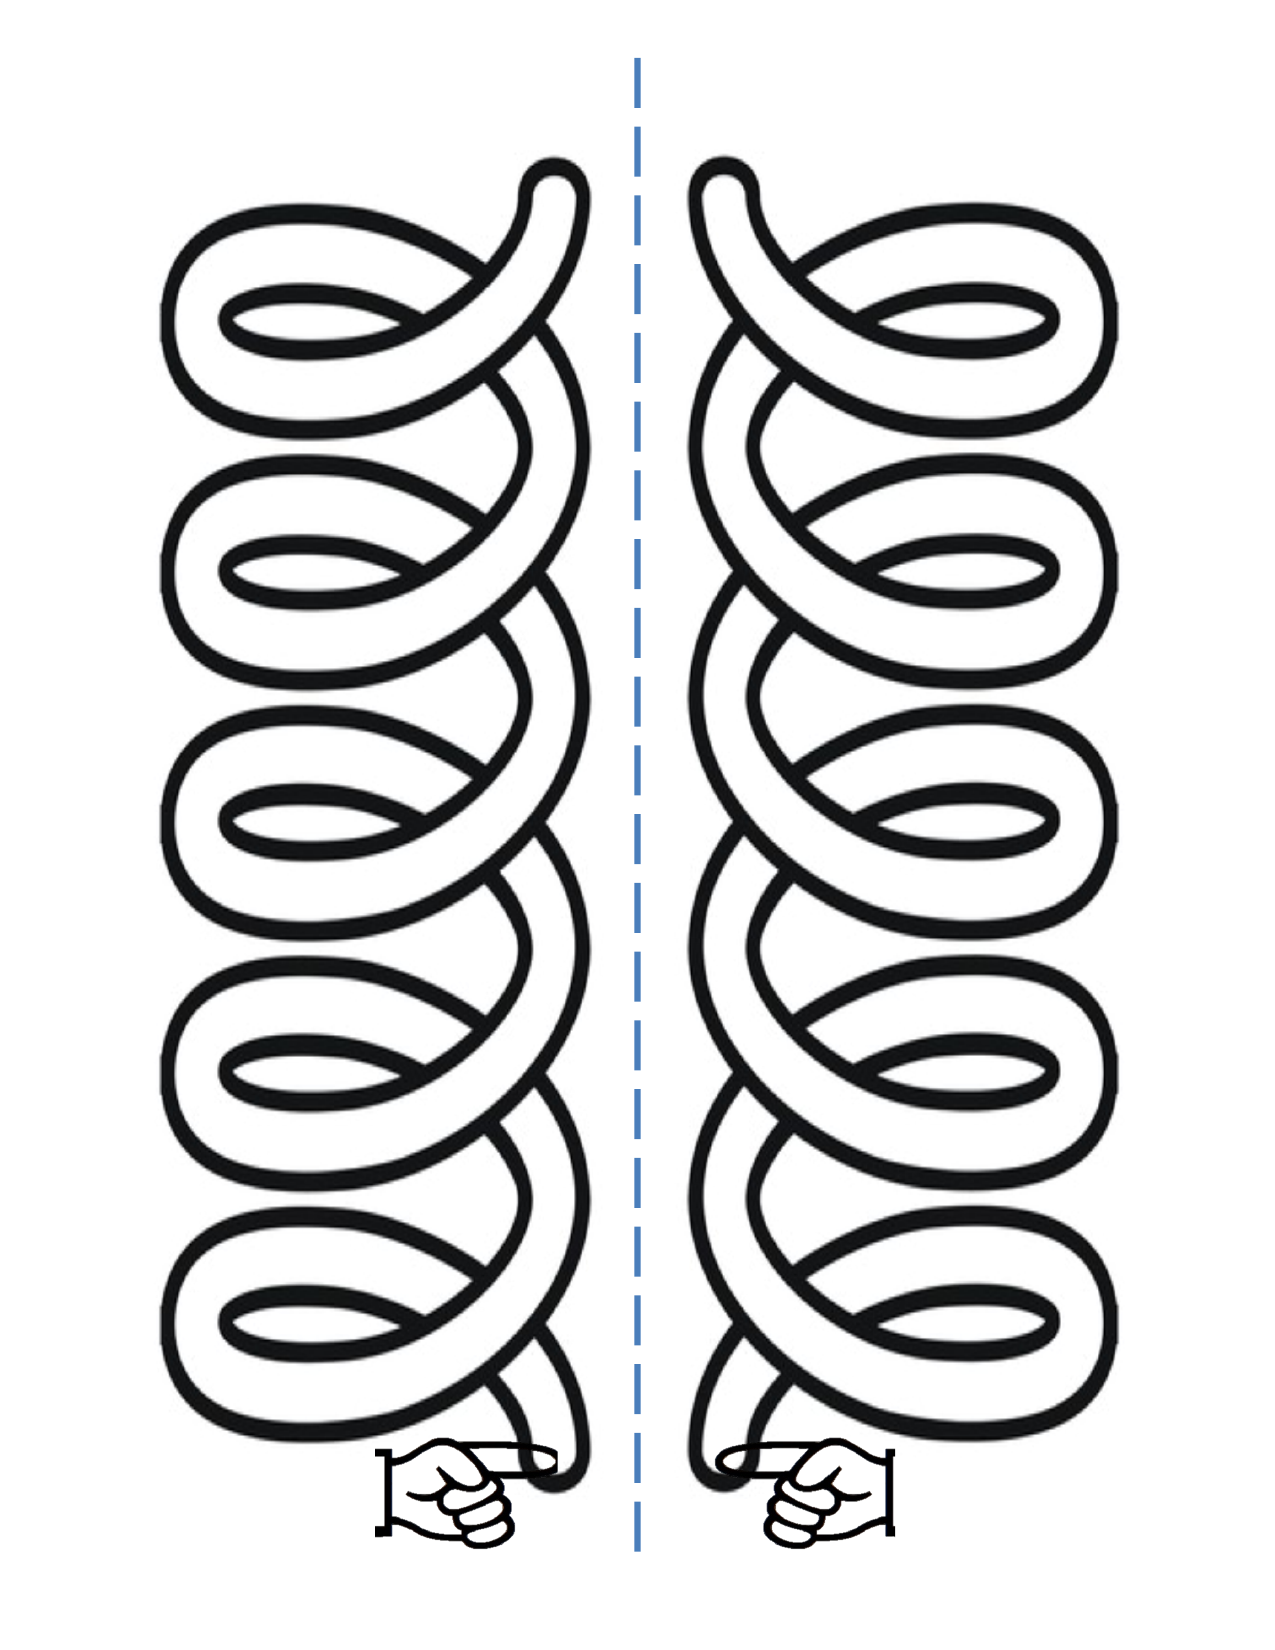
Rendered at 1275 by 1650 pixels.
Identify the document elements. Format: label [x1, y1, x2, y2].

picture [136, 151, 618, 1558]
picture [660, 150, 1141, 1558]
